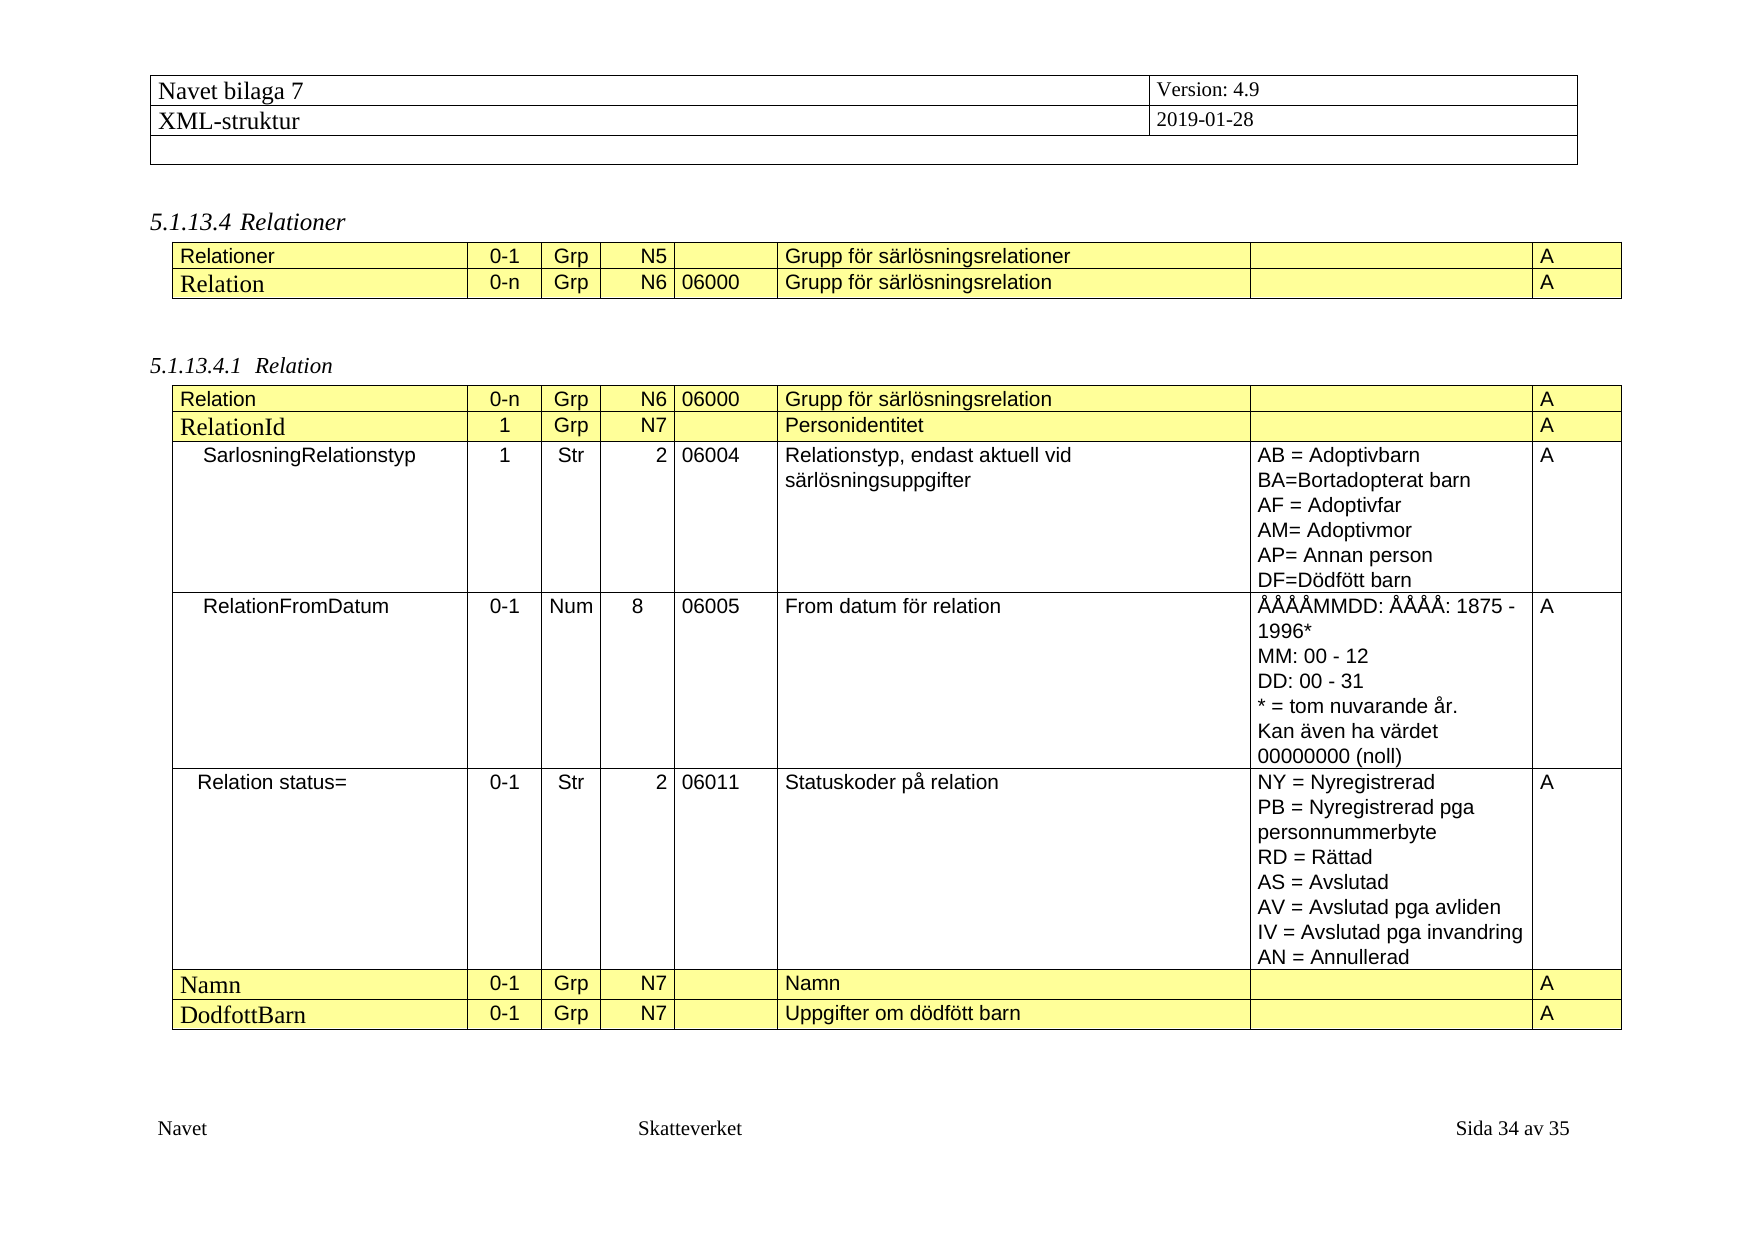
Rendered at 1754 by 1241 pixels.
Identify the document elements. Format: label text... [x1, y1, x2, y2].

table_cell 0-1 [468, 1000, 541, 1028]
table_cell N7 [601, 1000, 674, 1028]
table_cell 0-1 [468, 769, 541, 969]
table_cell Namn [778, 970, 1250, 999]
table_cell ÅÅÅÅMMDD: ÅÅÅÅ: 1875 - 1996* MM: 00 - 12 DD: 00 - 31 * = tom nuvarande år. Kan även ha värdet 00000000 (noll) [1251, 593, 1532, 768]
table_cell RelationFromDatum [173, 593, 467, 768]
table_cell Str [542, 442, 600, 592]
table_header 0-1 [468, 243, 541, 268]
table_cell 06004 [675, 442, 777, 592]
table_cell 0-1 [468, 970, 541, 999]
table_header A [1533, 243, 1621, 268]
table_header Relationer [173, 243, 467, 268]
table_cell 06005 [675, 593, 777, 768]
table_header 06000 [675, 386, 777, 411]
table_header [1251, 243, 1532, 268]
table_cell Grp [542, 412, 600, 441]
table_cell A [1533, 412, 1621, 441]
table_cell Relation status= [173, 769, 467, 969]
table_cell A [1533, 970, 1621, 999]
table_header Grupp för särlösningsrelationer [778, 243, 1250, 268]
table_cell From datum för relation [778, 593, 1250, 768]
subtitle Relationer [150, 207, 1577, 235]
table_cell N6 [601, 269, 674, 297]
table_cell A [1533, 769, 1621, 969]
table_cell A [1533, 442, 1621, 592]
table_header 0-n [468, 386, 541, 411]
table_cell Grp [542, 269, 600, 297]
table_cell 06011 [675, 769, 777, 969]
table_cell Uppgifter om dödfött barn [778, 1000, 1250, 1028]
table_cell Personidentitet [778, 412, 1250, 441]
table_cell A [1533, 269, 1621, 297]
table_cell RelationId [173, 412, 467, 441]
table_header Grupp för särlösningsrelation [778, 386, 1250, 411]
table_cell N7 [601, 412, 674, 441]
table_cell Num [542, 593, 600, 768]
table_cell 1 [468, 442, 541, 592]
table_cell Grp [542, 970, 600, 999]
table_cell [1251, 412, 1532, 441]
table_cell [675, 970, 777, 999]
table_cell Grupp för särlösningsrelation [778, 269, 1250, 297]
table_cell DodfottBarn [173, 1000, 467, 1028]
table_cell [1251, 970, 1532, 999]
table_cell A [1533, 1000, 1621, 1028]
table_header A [1533, 386, 1621, 411]
table_cell 2 [601, 769, 674, 969]
subtitle Relation [150, 352, 1577, 379]
table_header [675, 243, 777, 268]
table_cell [675, 412, 777, 441]
table_cell 0-1 [468, 593, 541, 768]
table_cell AB = Adoptivbarn BA=Bortadopterat barn AF = Adoptivfar AM= Adoptivmor AP= Annan person DF=Dödfött barn [1251, 442, 1532, 592]
table_cell Grp [542, 1000, 600, 1028]
table_cell Relationstyp, endast aktuell vid särlösningsuppgifter [778, 442, 1250, 592]
table_cell [675, 1000, 777, 1028]
table_cell [1251, 269, 1532, 297]
table_header N6 [601, 386, 674, 411]
table_cell 0-n [468, 269, 541, 297]
table_cell Namn [173, 970, 467, 999]
table_cell 1 [468, 412, 541, 441]
table_cell 8 [601, 593, 674, 768]
table_header [1251, 386, 1532, 411]
table_cell 06000 [675, 269, 777, 297]
table_cell Str [542, 769, 600, 969]
table_cell SarlosningRelationstyp [173, 442, 467, 592]
table_cell Relation [173, 269, 467, 297]
table_cell N7 [601, 970, 674, 999]
table_cell NY = Nyregistrerad PB = Nyregistrerad pga personnummerbyte RD = Rättad AS = Avslutad AV = Avslutad pga avliden IV = Avslutad pga invandring AN = Annullerad [1251, 769, 1532, 969]
table_header Grp [542, 243, 600, 268]
table_cell Statuskoder på relation [778, 769, 1250, 969]
table_cell A [1533, 593, 1621, 768]
table_cell 2 [601, 442, 674, 592]
table_cell [1251, 1000, 1532, 1028]
table_header Relation [173, 386, 467, 411]
table_header Grp [542, 386, 600, 411]
table_header N5 [601, 243, 674, 268]
